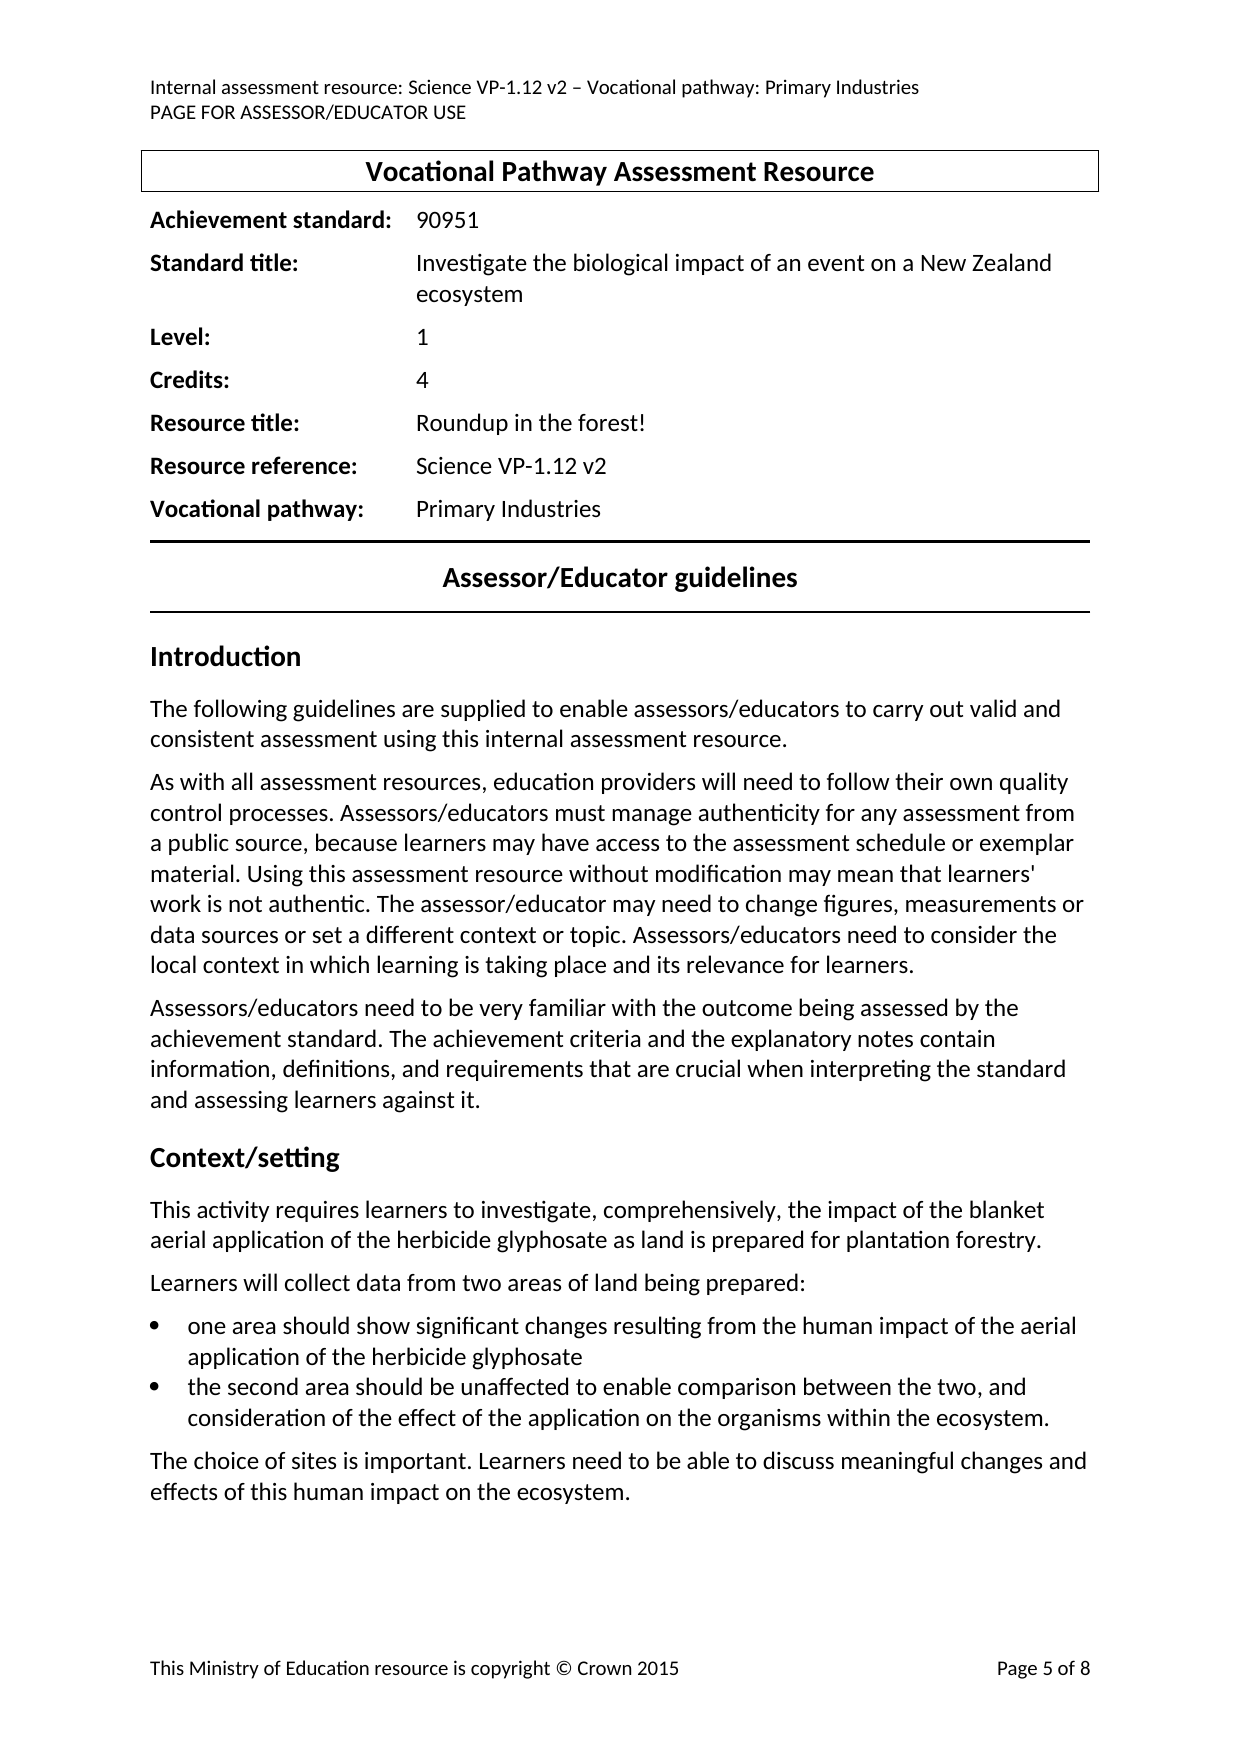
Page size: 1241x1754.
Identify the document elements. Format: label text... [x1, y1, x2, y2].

text The choice of sites is important. Learners need to be able to discuss meaningful changes and effects of this human impact on the ecosystem. [150, 1445, 1090, 1506]
text Assessor/Educator guidelines [150, 543, 1090, 611]
text Resource title: [150, 407, 1090, 438]
text the second area should be unaffected to enable comparison between the two, and consideration of the effect of the application on the organisms within the ecosystem. [150, 1372, 1090, 1433]
text Level: [150, 321, 1090, 352]
text Resource reference: VP- [150, 450, 1090, 481]
text Achievement standard: [150, 204, 1090, 235]
text Learners will collect data from two areas of land being prepared: [150, 1267, 1090, 1298]
subtitle Vocational Pathway Assessment Resource [142, 151, 1098, 191]
subtitle Context/setting [150, 1139, 1090, 1175]
text Vocational pathway: [150, 493, 1090, 524]
text This activity requires learners to investigate, comprehensively, the impact of the blanket aerial application of the herbicide glyphosate as land is prepared for plantation forestry. [150, 1194, 1090, 1255]
text Standard title: [150, 247, 1090, 308]
text Credits: [150, 364, 1090, 394]
text one area should show significant changes resulting from the human impact of the aerial application of the herbicide glyphosate [150, 1311, 1090, 1372]
subtitle Introduction [150, 638, 1090, 674]
